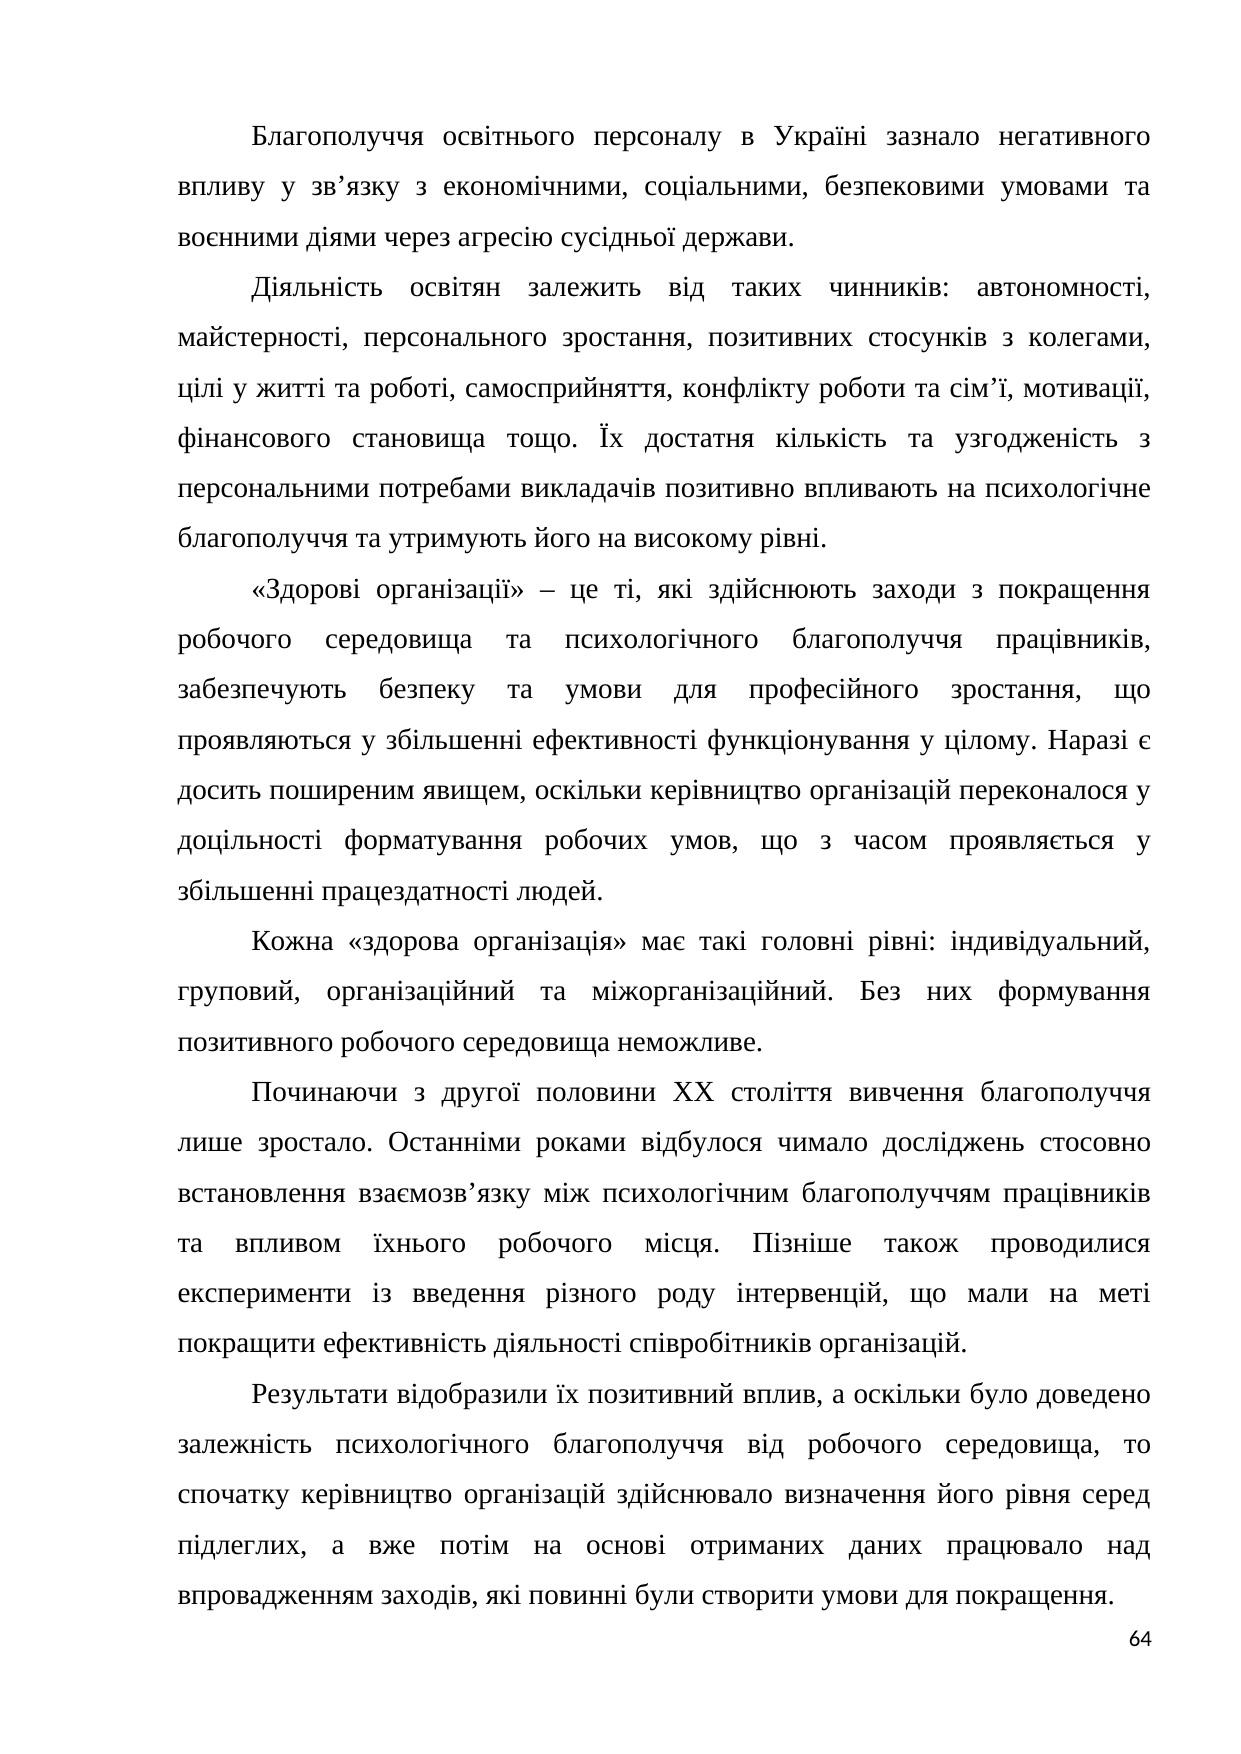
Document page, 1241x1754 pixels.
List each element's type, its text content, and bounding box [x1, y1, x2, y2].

text Кожна «здорова організація» має такі головні рівні: індивідуальний, груповий, організаційний та міжорганізаційний. Без них формування позитивного робочого середовища неможливе. [177, 923, 1152, 1057]
text Благополуччя освітнього персоналу в Україні зазнало негативного впливу у зв’язку з економічними, соціальними, безпековими умовами та воєнними діями через агресію сусідньої держави. [177, 118, 1152, 252]
text Діяльність освітян залежить від таких чинників: автономності, майстерності, персонального зростання, позитивних стосунків з колегами, цілі у житті та роботі, самосприйняття, конфлікту роботи та сім’ї, мотивації, фінансового становища тощо. Їх достатня кількість та узгодженість з персональними потребами викладачів позитивно впливають на психологічне благополуччя та утримують його на високому рівні. [177, 269, 1152, 554]
text Починаючи з другої половини ХХ століття вивчення благополуччя лише зростало. Останніми роками відбулося чимало досліджень стосовно встановлення взаємозв’язку між психологічним благополуччям працівників та впливом їхнього робочого місця. Пізніше також проводилися експерименти із введення різного роду інтервенцій, що мали на меті покращити ефективність діяльності співробітників організацій. [177, 1074, 1152, 1359]
text «Здорові організації» – це ті, які здійснюють заходи з покращення робочого середовища та психологічного благополуччя працівників, забезпечують безпеку та умови для професійного зростання, що проявляються у збільшенні ефективності функціонування у цілому. Наразі є досить поширеним явищем, оскільки керівництво організацій переконалося у доцільності форматування робочих умов, що з часом проявляється у збільшенні працездатності людей. [177, 571, 1152, 906]
text Результати відобразили їх позитивний вплив, а оскільки було доведено залежність психологічного благополуччя від робочого середовища, то спочатку керівництво організацій здійснювало визначення його рівня серед підлеглих, а вже потім на основі отриманих даних працювало над впровадженням заходів, які повинні були створити умови для покращення. [177, 1376, 1152, 1611]
